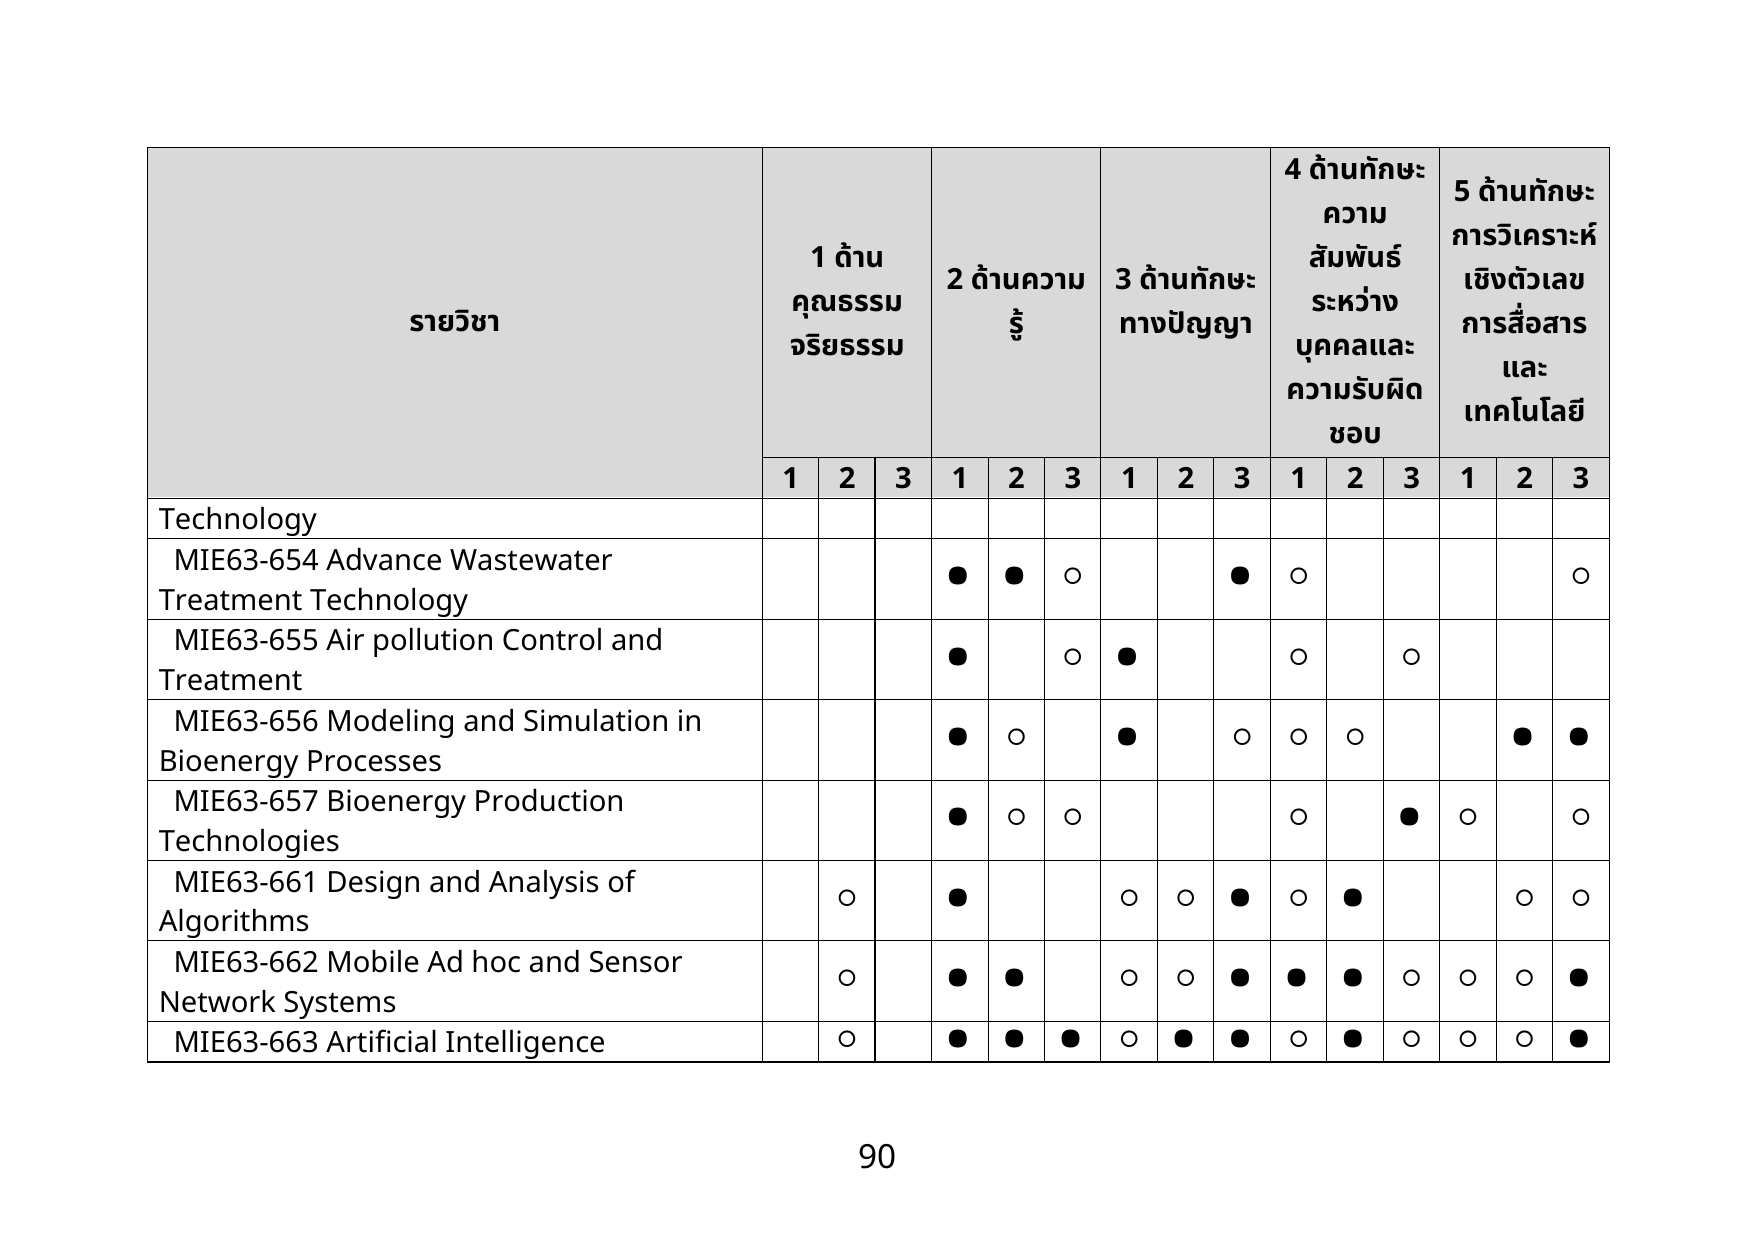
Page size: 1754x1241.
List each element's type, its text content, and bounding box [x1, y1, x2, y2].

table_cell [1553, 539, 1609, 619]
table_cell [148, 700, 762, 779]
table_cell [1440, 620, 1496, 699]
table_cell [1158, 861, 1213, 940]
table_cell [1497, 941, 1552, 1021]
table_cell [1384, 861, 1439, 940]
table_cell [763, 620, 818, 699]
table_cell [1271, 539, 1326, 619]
table_cell 1 [1101, 458, 1157, 497]
table_cell 3 [1553, 458, 1609, 497]
table_cell 2 [1327, 458, 1383, 497]
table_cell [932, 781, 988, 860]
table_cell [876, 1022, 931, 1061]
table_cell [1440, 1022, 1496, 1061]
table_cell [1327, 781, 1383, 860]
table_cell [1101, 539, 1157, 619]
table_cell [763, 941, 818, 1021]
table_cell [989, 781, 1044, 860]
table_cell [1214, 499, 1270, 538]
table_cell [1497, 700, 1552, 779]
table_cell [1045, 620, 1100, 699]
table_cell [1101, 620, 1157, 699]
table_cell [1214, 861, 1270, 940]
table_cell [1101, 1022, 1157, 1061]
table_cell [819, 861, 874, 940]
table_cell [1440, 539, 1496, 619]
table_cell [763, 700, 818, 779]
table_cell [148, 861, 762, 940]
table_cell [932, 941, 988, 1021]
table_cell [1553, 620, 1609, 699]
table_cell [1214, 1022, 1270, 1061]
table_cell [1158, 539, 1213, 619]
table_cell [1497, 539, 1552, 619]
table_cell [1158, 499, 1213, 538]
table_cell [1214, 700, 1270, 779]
table_cell 3 [876, 458, 931, 497]
table_header รายวิชา [148, 148, 762, 497]
table_cell 3 [1214, 458, 1270, 497]
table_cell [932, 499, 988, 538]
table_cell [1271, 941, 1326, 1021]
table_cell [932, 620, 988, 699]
table_cell 3 [1045, 458, 1100, 497]
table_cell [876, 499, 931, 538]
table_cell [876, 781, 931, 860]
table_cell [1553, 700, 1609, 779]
table_header 4 ด้านทักษะความสัมพันธ์ระหว่างบุคคลและความรับผิดชอบ [1271, 148, 1439, 457]
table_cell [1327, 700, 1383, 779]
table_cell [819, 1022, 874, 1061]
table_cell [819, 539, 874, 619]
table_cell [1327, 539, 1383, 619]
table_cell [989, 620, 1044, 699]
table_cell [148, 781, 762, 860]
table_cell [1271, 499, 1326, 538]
table_cell 2 [1158, 458, 1213, 497]
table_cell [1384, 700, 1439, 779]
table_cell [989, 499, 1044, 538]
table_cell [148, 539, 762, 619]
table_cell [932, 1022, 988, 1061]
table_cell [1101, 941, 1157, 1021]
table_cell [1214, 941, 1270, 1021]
table_header 5 ด้านทักษะการวิเคราะห์เชิงตัวเลข การสื่อสาร และเทคโนโลยี [1440, 148, 1609, 457]
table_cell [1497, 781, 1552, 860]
table_cell 1 [763, 458, 818, 497]
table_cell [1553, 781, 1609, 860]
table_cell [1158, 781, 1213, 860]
table_cell 2 [1497, 458, 1552, 497]
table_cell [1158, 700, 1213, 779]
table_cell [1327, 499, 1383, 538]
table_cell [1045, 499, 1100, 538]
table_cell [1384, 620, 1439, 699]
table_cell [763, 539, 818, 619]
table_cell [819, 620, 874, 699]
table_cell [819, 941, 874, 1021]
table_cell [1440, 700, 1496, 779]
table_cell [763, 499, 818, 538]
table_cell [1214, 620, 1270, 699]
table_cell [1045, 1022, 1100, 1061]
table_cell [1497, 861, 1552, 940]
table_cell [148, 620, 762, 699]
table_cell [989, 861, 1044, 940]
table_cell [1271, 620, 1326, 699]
table_cell 1 [932, 458, 988, 497]
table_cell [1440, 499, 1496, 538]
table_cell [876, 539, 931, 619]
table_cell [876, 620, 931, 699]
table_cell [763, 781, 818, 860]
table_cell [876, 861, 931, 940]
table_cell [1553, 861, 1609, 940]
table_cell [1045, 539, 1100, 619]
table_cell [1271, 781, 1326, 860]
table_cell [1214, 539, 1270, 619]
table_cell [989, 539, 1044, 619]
table_header 2 ด้านความรู้ [932, 148, 1100, 457]
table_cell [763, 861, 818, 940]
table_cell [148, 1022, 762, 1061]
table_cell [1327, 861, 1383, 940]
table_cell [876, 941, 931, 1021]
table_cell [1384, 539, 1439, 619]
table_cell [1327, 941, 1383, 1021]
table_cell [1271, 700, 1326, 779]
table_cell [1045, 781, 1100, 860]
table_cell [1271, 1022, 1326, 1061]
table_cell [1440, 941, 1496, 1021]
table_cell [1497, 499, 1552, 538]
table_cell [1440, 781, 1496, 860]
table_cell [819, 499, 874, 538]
table_cell 3 [1384, 458, 1439, 497]
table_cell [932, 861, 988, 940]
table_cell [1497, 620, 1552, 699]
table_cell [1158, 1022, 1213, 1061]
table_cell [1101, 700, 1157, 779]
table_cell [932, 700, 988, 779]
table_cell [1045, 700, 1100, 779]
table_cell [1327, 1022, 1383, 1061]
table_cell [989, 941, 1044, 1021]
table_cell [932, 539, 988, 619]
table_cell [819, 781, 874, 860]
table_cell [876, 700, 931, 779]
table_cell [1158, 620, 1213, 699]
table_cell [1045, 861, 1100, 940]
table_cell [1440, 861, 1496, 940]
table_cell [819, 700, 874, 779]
table_cell 1 [1440, 458, 1496, 497]
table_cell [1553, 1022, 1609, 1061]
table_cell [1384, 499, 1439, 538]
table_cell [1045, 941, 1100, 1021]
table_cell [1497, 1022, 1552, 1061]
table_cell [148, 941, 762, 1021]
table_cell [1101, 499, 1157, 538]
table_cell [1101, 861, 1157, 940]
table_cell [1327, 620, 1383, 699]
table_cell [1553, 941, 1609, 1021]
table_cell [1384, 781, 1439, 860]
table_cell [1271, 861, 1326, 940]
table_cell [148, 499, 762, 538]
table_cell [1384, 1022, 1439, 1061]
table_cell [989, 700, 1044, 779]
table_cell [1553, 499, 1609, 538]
table_cell 1 [1271, 458, 1326, 497]
table_cell 2 [989, 458, 1044, 497]
table_header 1 ด้านคุณธรรม จริยธรรม [763, 148, 931, 457]
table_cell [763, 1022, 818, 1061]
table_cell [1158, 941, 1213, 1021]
table_header 3 ด้านทักษะทางปัญญา [1101, 148, 1270, 457]
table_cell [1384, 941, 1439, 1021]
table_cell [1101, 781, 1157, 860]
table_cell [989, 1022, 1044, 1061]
table_cell 2 [819, 458, 874, 497]
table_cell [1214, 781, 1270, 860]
